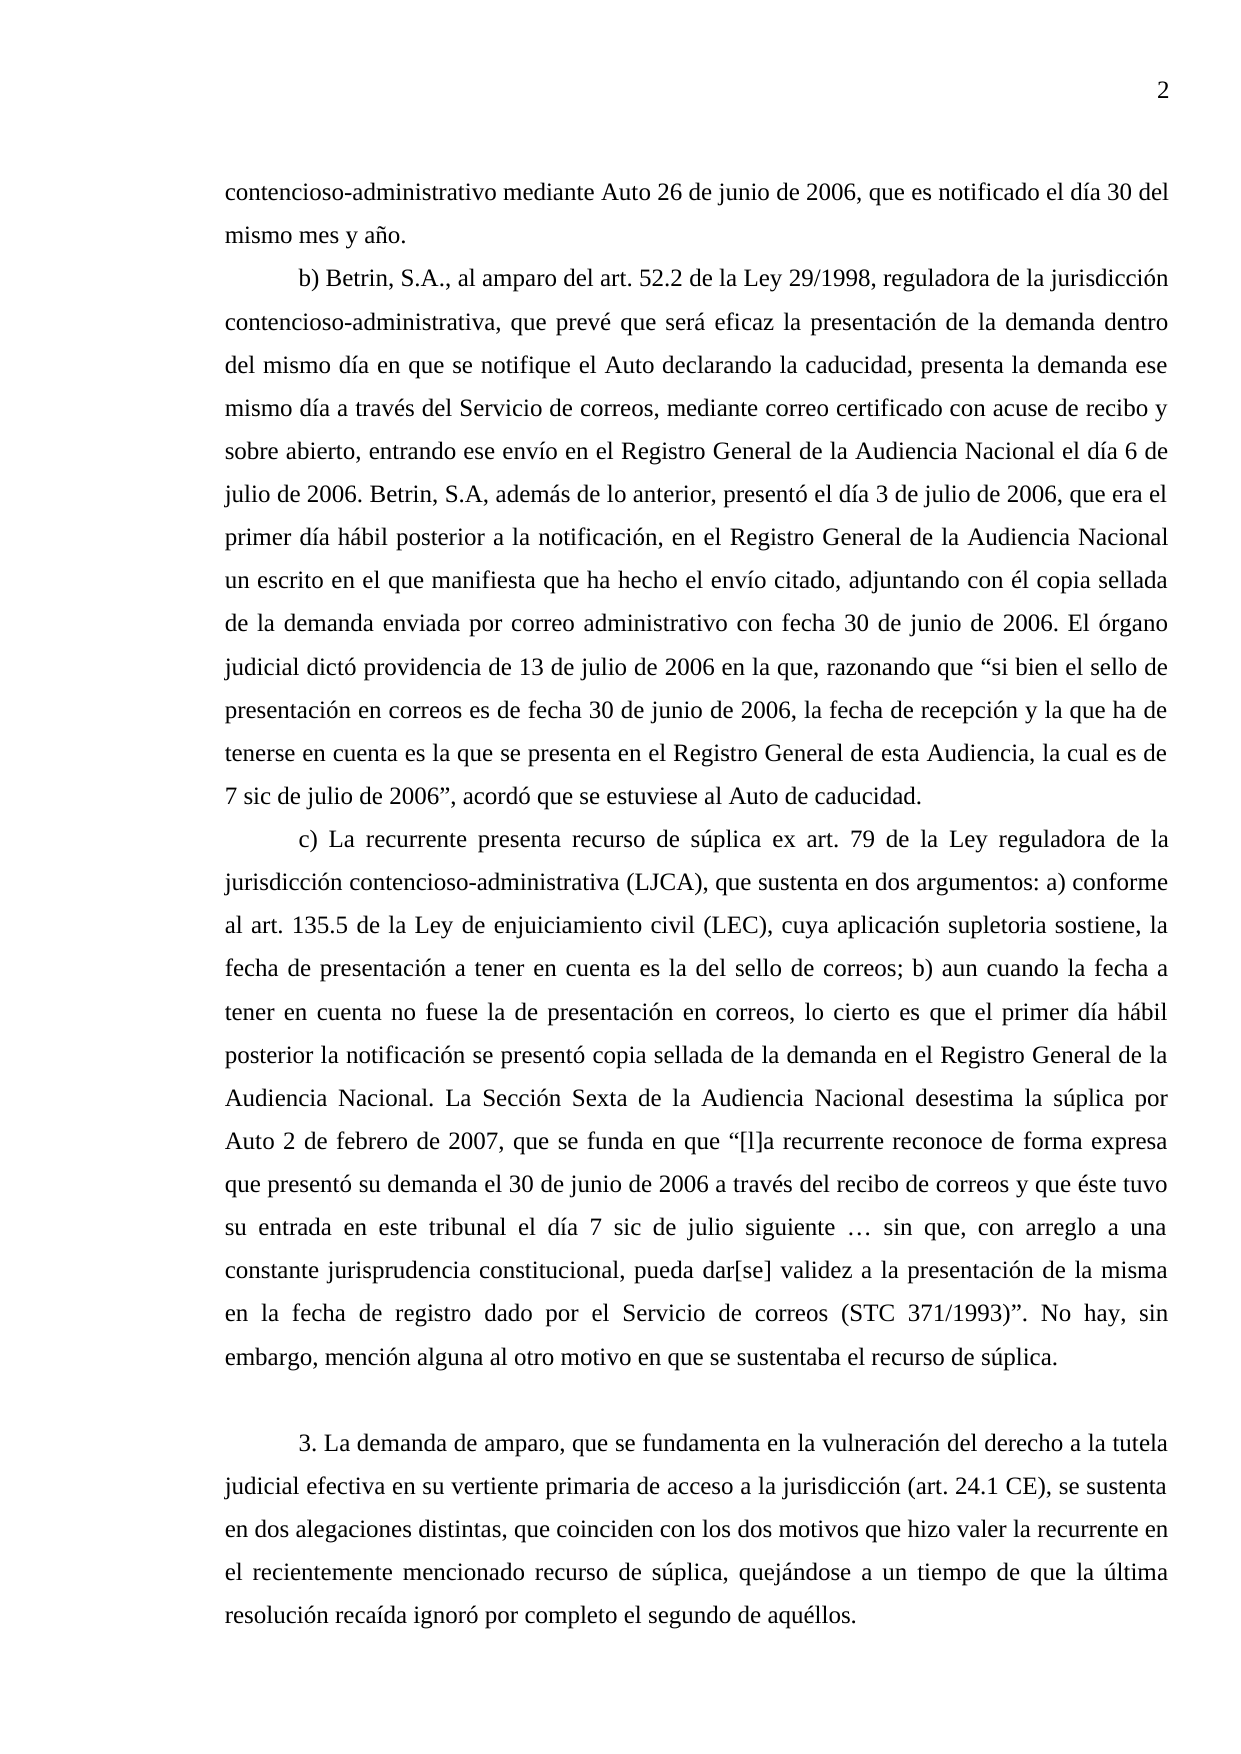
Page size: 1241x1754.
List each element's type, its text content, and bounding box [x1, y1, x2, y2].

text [224, 177, 1169, 249]
text b) Betrin, S.A., al amparo del art. 52.2 de la Ley 29/1998, reguladora de la jurisdicción contencioso-administrativa, que prevé que será eficaz la presentación de la demanda dentro del mismo día en que se notifique el Auto declarando la caducidad, presenta la demanda ese mismo día a través del Servicio de correos, mediante correo certificado con acuse de recibo y sobre abierto, entrando ese envío en el Registro General de la Audiencia Nacional el día 6 de julio de 2006. Betrin, S.A, además de lo anterior, presentó el día 3 de julio de 2006, que era el primer día hábil posterior a la notificación, en el Registro General de la Audiencia Nacional un escrito en el que manifiesta que ha hecho el envío citado, adjuntando con él copia sellada de la demanda enviada por correo administrativo con fecha 30 de junio de 2006. El órgano judicial dictó providencia de 13 de julio de 2006 en la que, razonando que “si bien el sello de presentación en correos es de fecha 30 de junio de 2006, la fecha de recepción y la que ha de tenerse en cuenta es la que se presenta en el Registro General de esta Audiencia, la cual es de 7 sic de julio de 2006”, acordó que se estuviese al Auto de caducidad. [224, 263, 1169, 810]
text 3. La demanda de amparo, que se fundamenta en la vulneración del derecho a la tutela judicial efectiva en su vertiente primaria de acceso a la jurisdicción (art. 24.1 CE), se sustenta en dos alegaciones distintas, que coinciden con los dos motivos que hizo valer la recurrente en el recientemente mencionado recurso de súplica, quejándose a un tiempo de que la última resolución recaída ignoró por completo el segundo de aquéllos. [224, 1428, 1169, 1629]
text c) La recurrente presenta recurso de súplica ex art. 79 de la Ley reguladora de la jurisdicción contencioso-administrativa (LJCA), que sustenta en dos argumentos: a) conforme al art. 135.5 de la Ley de enjuiciamiento civil (LEC), cuya aplicación supletoria sostiene, la fecha de presentación a tener en cuenta es la del sello de correos; b) aun cuando la fecha a tener en cuenta no fuese la de presentación en correos, lo cierto es que el primer día hábil posterior la notificación se presentó copia sellada de la demanda en el Registro General de la Audiencia Nacional. La Sección Sexta de la Audiencia Nacional desestima la súplica por Auto 2 de febrero de 2007, que se funda en que “[l]a recurrente reconoce de forma expresa que presentó su demanda el 30 de junio de 2006 a través del recibo de correos y que éste tuvo su entrada en este tribunal el día 7 sic de julio siguiente … sin que, con arreglo a una constante jurisprudencia constitucional, pueda dar[se] validez a la presentación de la misma en la fecha de registro dado por el Servicio de correos (STC 371/1993)”. No hay, sin embargo, mención alguna al otro motivo en que se sustentaba el recurso de súplica. [224, 824, 1169, 1370]
